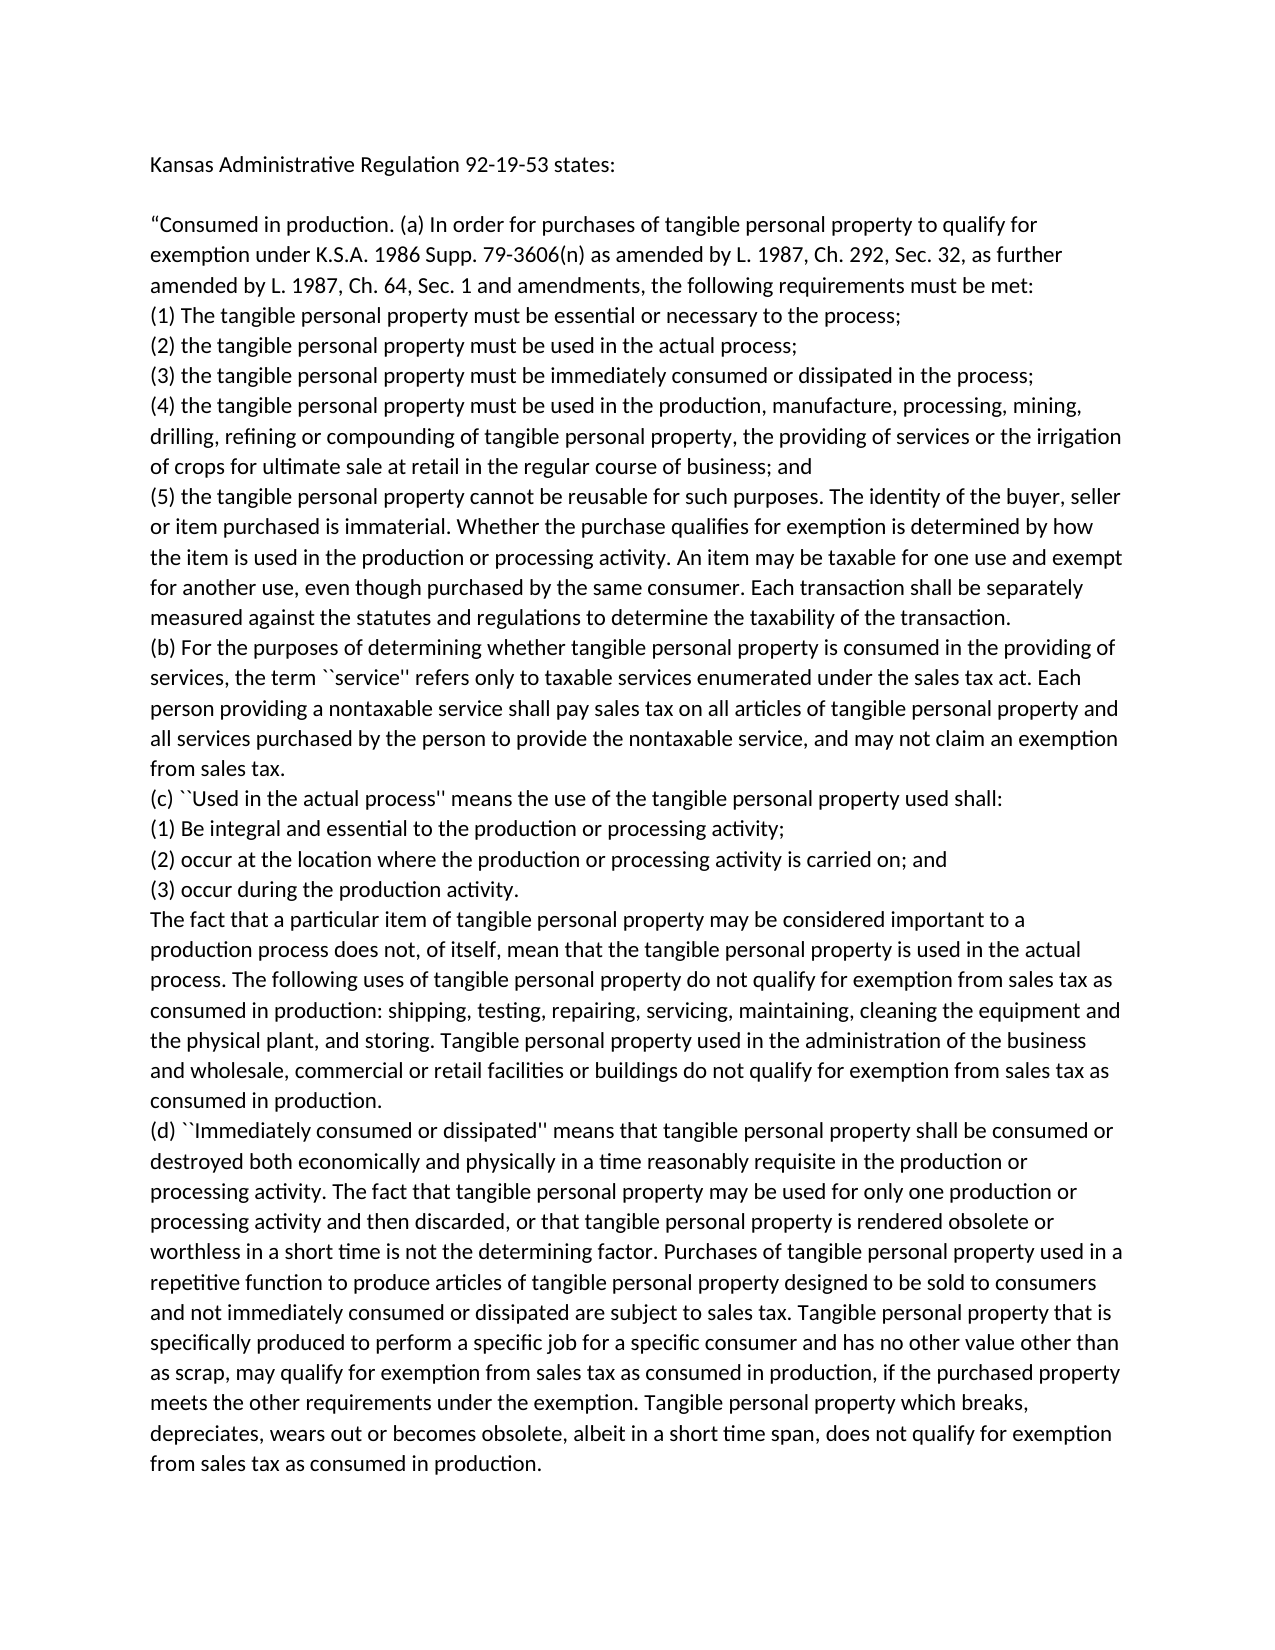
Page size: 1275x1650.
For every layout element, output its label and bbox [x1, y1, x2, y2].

text [150, 150, 1125, 1477]
